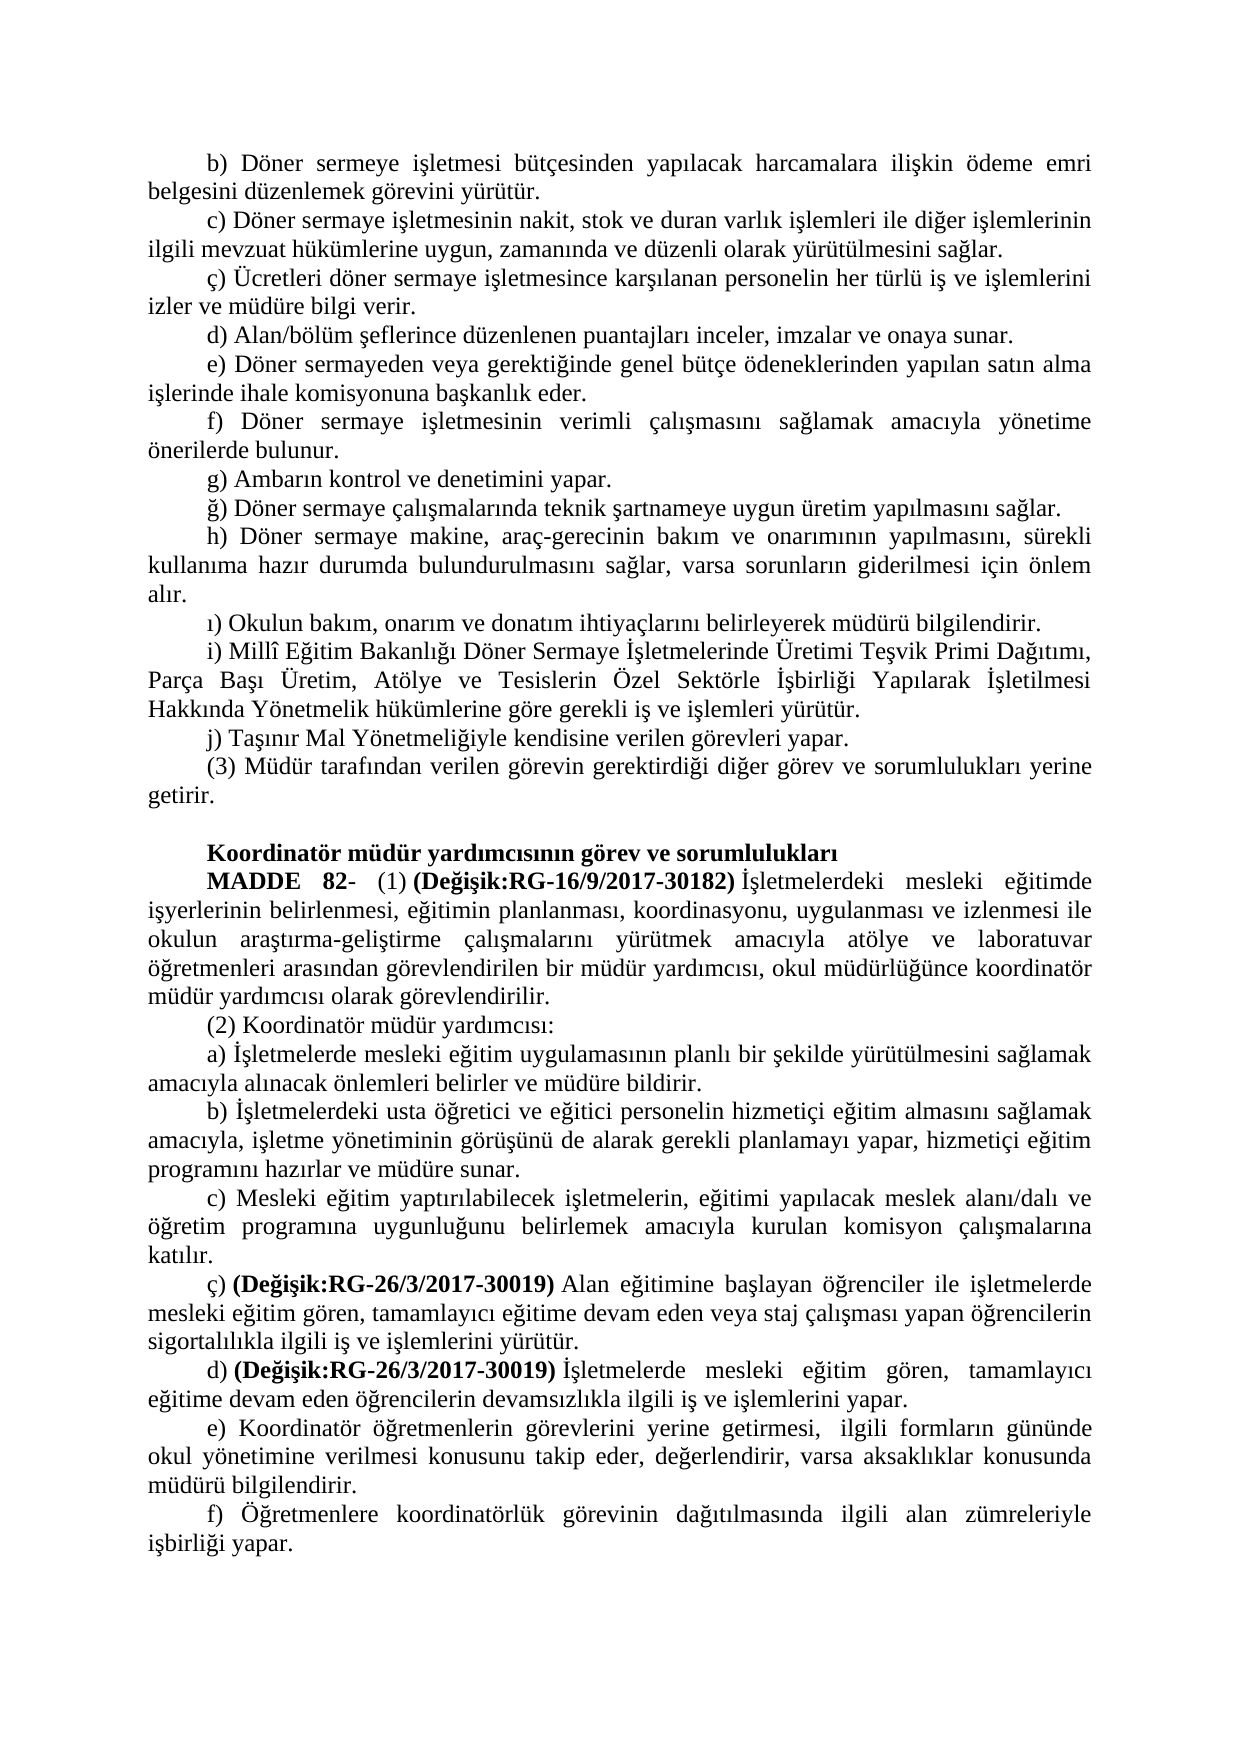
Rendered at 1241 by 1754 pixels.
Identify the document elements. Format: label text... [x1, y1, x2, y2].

text ç) Ücretleri döner sermaye işletmesince karşılanan personelin her türlü iş ve işlemlerini izler ve müdüre bilgi verir. [148, 263, 1093, 320]
text c) Mesleki eğitim yaptırılabilecek işletmelerin, eğitimi yapılacak meslek alanı/dalı ve öğretim programına uygunluğunu belirlemek amacıyla kurulan komisyon çalışmalarına katılır. [148, 1183, 1093, 1269]
text j) Taşınır Mal Yönetmeliğiyle kendisine verilen görevleri yapar. [148, 723, 1093, 751]
text d) (Değişik:RG-26/3/2017-30019) İşletmelerde mesleki eğitim gören, tamamlayıcı eğitime devam eden öğrencilerin devamsızlıkla ilgili iş ve işlemlerini yapar. [148, 1355, 1093, 1413]
text f) Öğretmenlere koordinatörlük görevinin dağıtılmasında ilgili alan zümreleriyle işbirliği yapar. [148, 1499, 1093, 1556]
text h) Döner sermaye makine, araç-gerecinin bakım ve onarımının yapılmasını, sürekli kullanıma hazır durumda bulundurulmasını sağlar, varsa sorunların giderilmesi için önlem alır. [148, 521, 1093, 608]
text i) Millî Eğitim Bakanlığı Döner Sermaye İşletmelerinde Üretimi Teşvik Primi Dağıtımı, Parça Başı Üretim, Atölye ve Tesislerin Özel Sektörle İşbirliği Yapılarak İşletilmesi Hakkında Yönetmelik hükümlerine göre gerekli iş ve işlemleri yürütür. [148, 636, 1093, 723]
text a) İşletmelerde mesleki eğitim uygulamasının planlı bir şekilde yürütülmesini sağlamak amacıyla alınacak önlemleri belirler ve müdüre bildirir. [148, 1039, 1093, 1096]
text d) Alan/bölüm şeflerince düzenlenen puantajları inceler, imzalar ve onaya sunar. [148, 320, 1093, 349]
text f) Döner sermaye işletmesinin verimli çalışmasını sağlamak amacıyla yönetime önerilerde bulunur. [148, 406, 1093, 464]
text b) Döner sermeye işletmesi bütçesinden yapılacak harcamalara ilişkin ödeme emri belgesini düzenlemek görevini yürütür. [148, 148, 1093, 205]
text e) Döner sermayeden veya gerektiğinde genel bütçe ödeneklerinden yapılan satın alma işlerinde ihale komisyonuna başkanlık eder. [148, 349, 1093, 406]
text Koordinatör müdür yardımcısının görev ve sorumlulukları [148, 838, 1093, 866]
text (2) Koordinatör müdür yardımcısı: [148, 1010, 1093, 1039]
text MADDE 82- (1) (Değişik:RG-16/9/2017-30182) İşletmelerdeki mesleki eğitimde işyerlerinin belirlenmesi, eğitimin planlanması, koordinasyonu, uygulanması ve izlenmesi ile okulun araştırma-geliştirme çalışmalarını yürütmek amacıyla atölye ve laboratuvar öğretmenleri arasından görevlendirilen bir müdür yardımcısı, okul müdürlüğünce koordinatör müdür yardımcısı olarak görevlendirilir. [148, 866, 1093, 1010]
text ğ) Döner sermaye çalışmalarında teknik şartnameye uygun üretim yapılmasını sağlar. [148, 493, 1093, 521]
text b) İşletmelerdeki usta öğretici ve eğitici personelin hizmetiçi eğitim almasını sağlamak amacıyla, işletme yönetiminin görüşünü de alarak gerekli planlamayı yapar, hizmetiçi eğitim programını hazırlar ve müdüre sunar. [148, 1096, 1093, 1183]
text e) Koordinatör öğretmenlerin görevlerini yerine getirmesi, ilgili formların gününde okul yönetimine verilmesi konusunu takip eder, değerlendirir, varsa aksaklıklar konusunda müdürü bilgilendirir. [148, 1413, 1093, 1499]
text ç) (Değişik:RG-26/3/2017-30019) Alan eğitimine başlayan öğrenciler ile işletmelerde mesleki eğitim gören, tamamlayıcı eğitime devam eden veya staj çalışması yapan öğrencilerin sigortalılıkla ilgili iş ve işlemlerini yürütür. [148, 1269, 1093, 1355]
text c) Döner sermaye işletmesinin nakit, stok ve duran varlık işlemleri ile diğer işlemlerinin ilgili mevzuat hükümlerine uygun, zamanında ve düzenli olarak yürütülmesini sağlar. [148, 205, 1093, 263]
text (3) Müdür tarafından verilen görevin gerektirdiği diğer görev ve sorumlulukları yerine getirir. [148, 751, 1093, 809]
text g) Ambarın kontrol ve denetimini yapar. [148, 464, 1093, 493]
text ı) Okulun bakım, onarım ve donatım ihtiyaçlarını belirleyerek müdürü bilgilendirir. [148, 608, 1093, 636]
